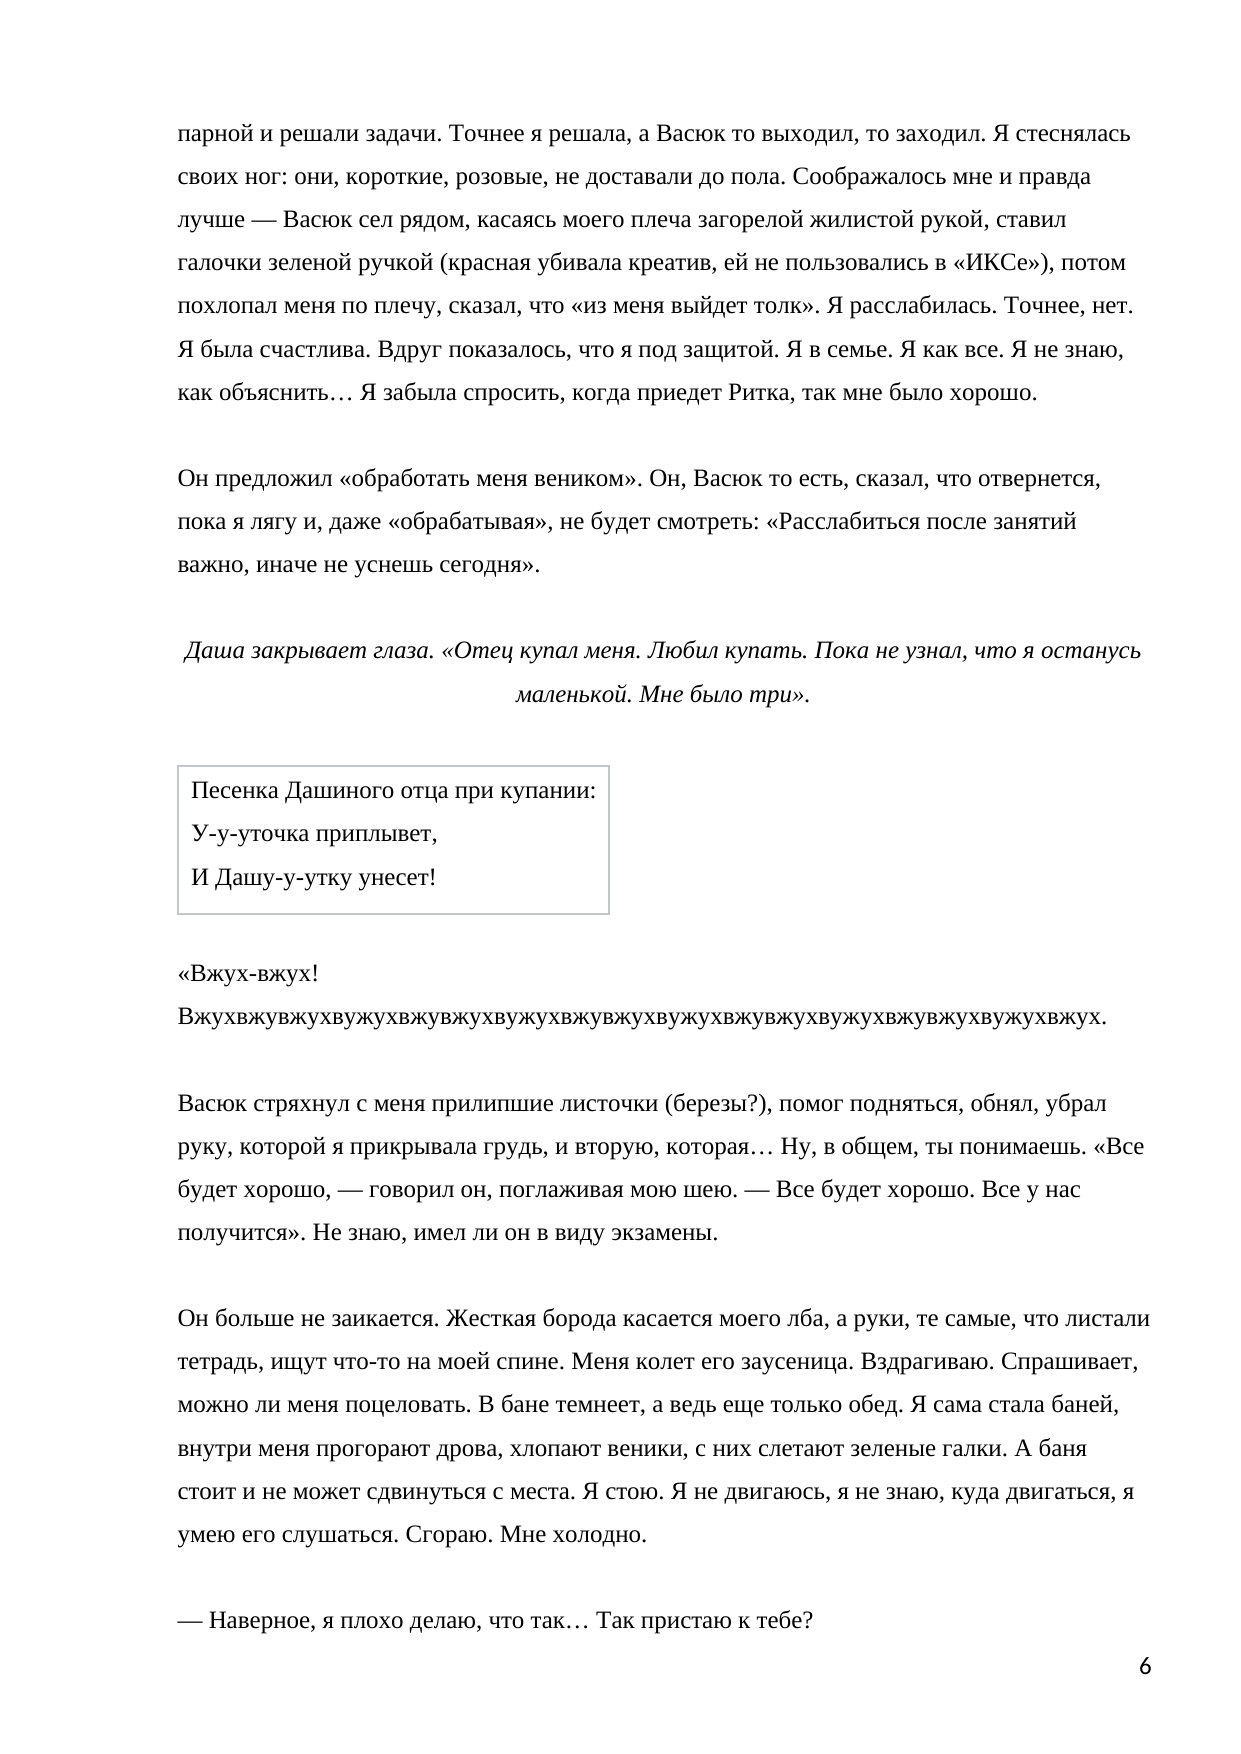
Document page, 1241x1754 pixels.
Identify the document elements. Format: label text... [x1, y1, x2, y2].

text Даша закрывает глаза. «Отец купал меня. Любил купать. Пока не узнал, что я останусь маленькой. Мне было три». [177, 636, 1152, 707]
text Он предложил «обработать меня веником». Он, Васюк то есть, сказал, что отвернется, пока я лягу и, даже «обрабатывая», не будет смотреть: «Расслабиться после занятий важно, иначе не уснешь сегодня». [177, 463, 1152, 578]
text — Наверное, я плохо делаю, что так… Так пристаю к тебе? [177, 1605, 1152, 1634]
table_header Песенка Дашиного отца при купании: У-у-уточка приплывет, И Дашу-у-утку унесет! [179, 767, 608, 913]
text Васюк стряхнул с меня прилипшие листочки (березы?), помог подняться, обнял, убрал руку, которой я прикрывала грудь, и вторую, которая… Ну, в общем, ты понимаешь. «Все будет хорошо, — говорил он, поглаживая мою шею. — Все будет хорошо. Все у нас получится». Не знаю, имел ли он в виду экзамены. [177, 1088, 1152, 1246]
text «Вжух-вжух! Вжухвжувжухвужухвжувжухвужухвжувжухвужухвжувжухвужухвжувжухвужухвжух. [177, 958, 1152, 1030]
text Он больше не заикается. Жесткая борода касается моего лба, а руки, те самые, что листали тетрадь, ищут что-то на моей спине. Меня колет его заусеница. Вздрагиваю. Спрашивает, можно ли меня поцеловать. В бане темнеет, а ведь еще только обед. Я сама стала баней, внутри меня прогорают дрова, хлопают веники, с них слетают зеленые галки. А баня стоит и не может сдвинуться с места. Я стою. Я не двигаюсь, я не знаю, куда двигаться, я умею его слушаться. Сгораю. Мне холодно. [177, 1303, 1152, 1548]
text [177, 118, 1152, 406]
